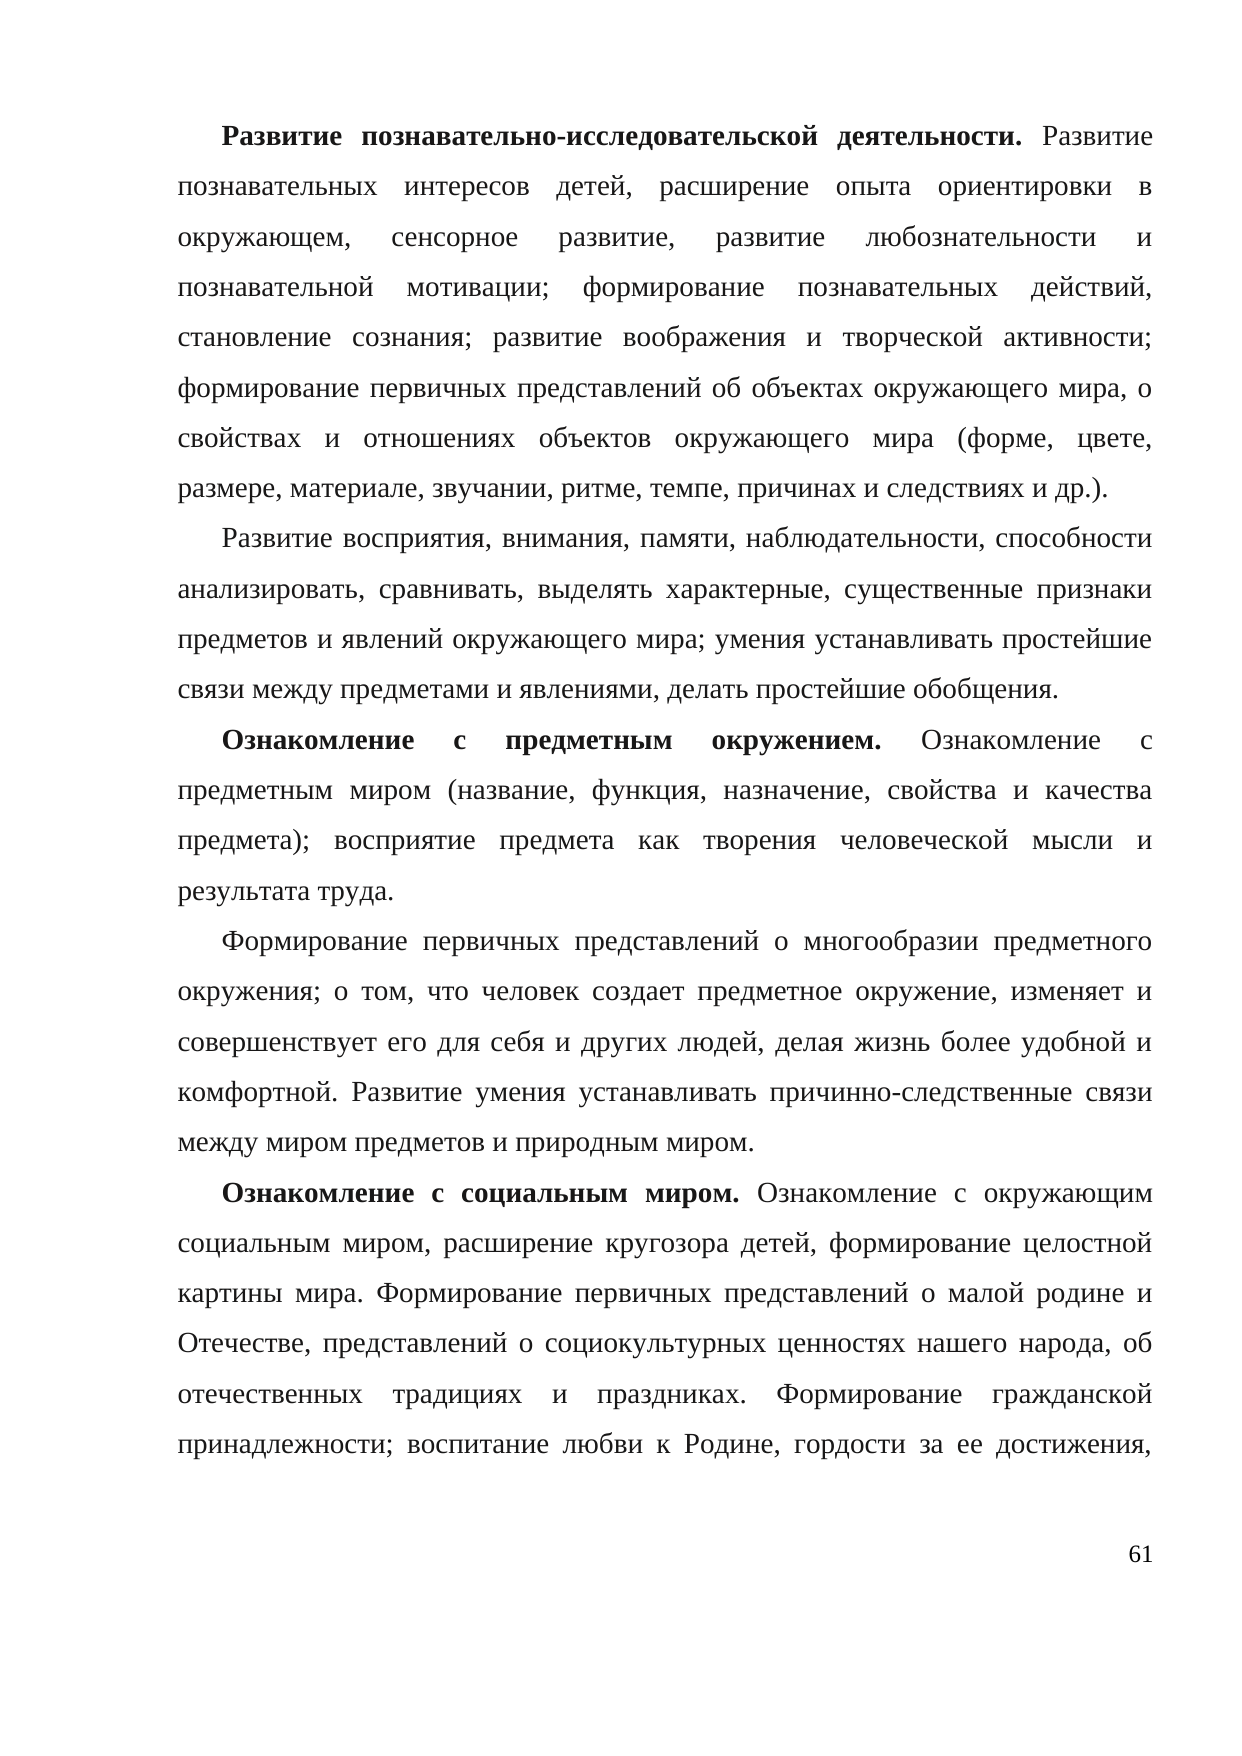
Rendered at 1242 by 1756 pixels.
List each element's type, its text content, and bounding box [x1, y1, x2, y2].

text Ознакомление с предметным окружением. Ознакомление с предметным миром (название, функция, назначение, свойства и качества предмета); восприятие предмета как творения человеческой мысли и результата труда. [177, 722, 1153, 906]
text Развитие восприятия, внимания, памяти, наблюдательности, способности анализировать, сравнивать, выделять характерные, существенные признаки предметов и явлений окружающего мира; умения устанавливать простейшие связи между предметами и явлениями, делать простейшие обобщения. [177, 521, 1153, 705]
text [177, 1175, 1153, 1460]
text Формирование первичных представлений о многообразии предметного окружения; о том, что человек создает предметное окружение, изменяет и совершенствует его для себя и других людей, делая жизнь более удобной и комфортной. Развитие умения устанавливать причинно-следственные связи между миром предметов и природным миром. [177, 923, 1153, 1158]
text Развитие познавательно-исследовательской деятельности. Развитие познавательных интересов детей, расширение опыта ориентировки в окружающем, сенсорное развитие, развитие любознательности и познавательной мотивации; формирование познавательных действий, становление сознания; развитие воображения и творческой активности; формирование первичных представлений об объектах окружающего мира, о свойствах и отношениях объектов окружающего мира (форме, цвете, размере, материале, звучании, ритме, темпе, причинах и следствиях и др.). [177, 118, 1153, 504]
